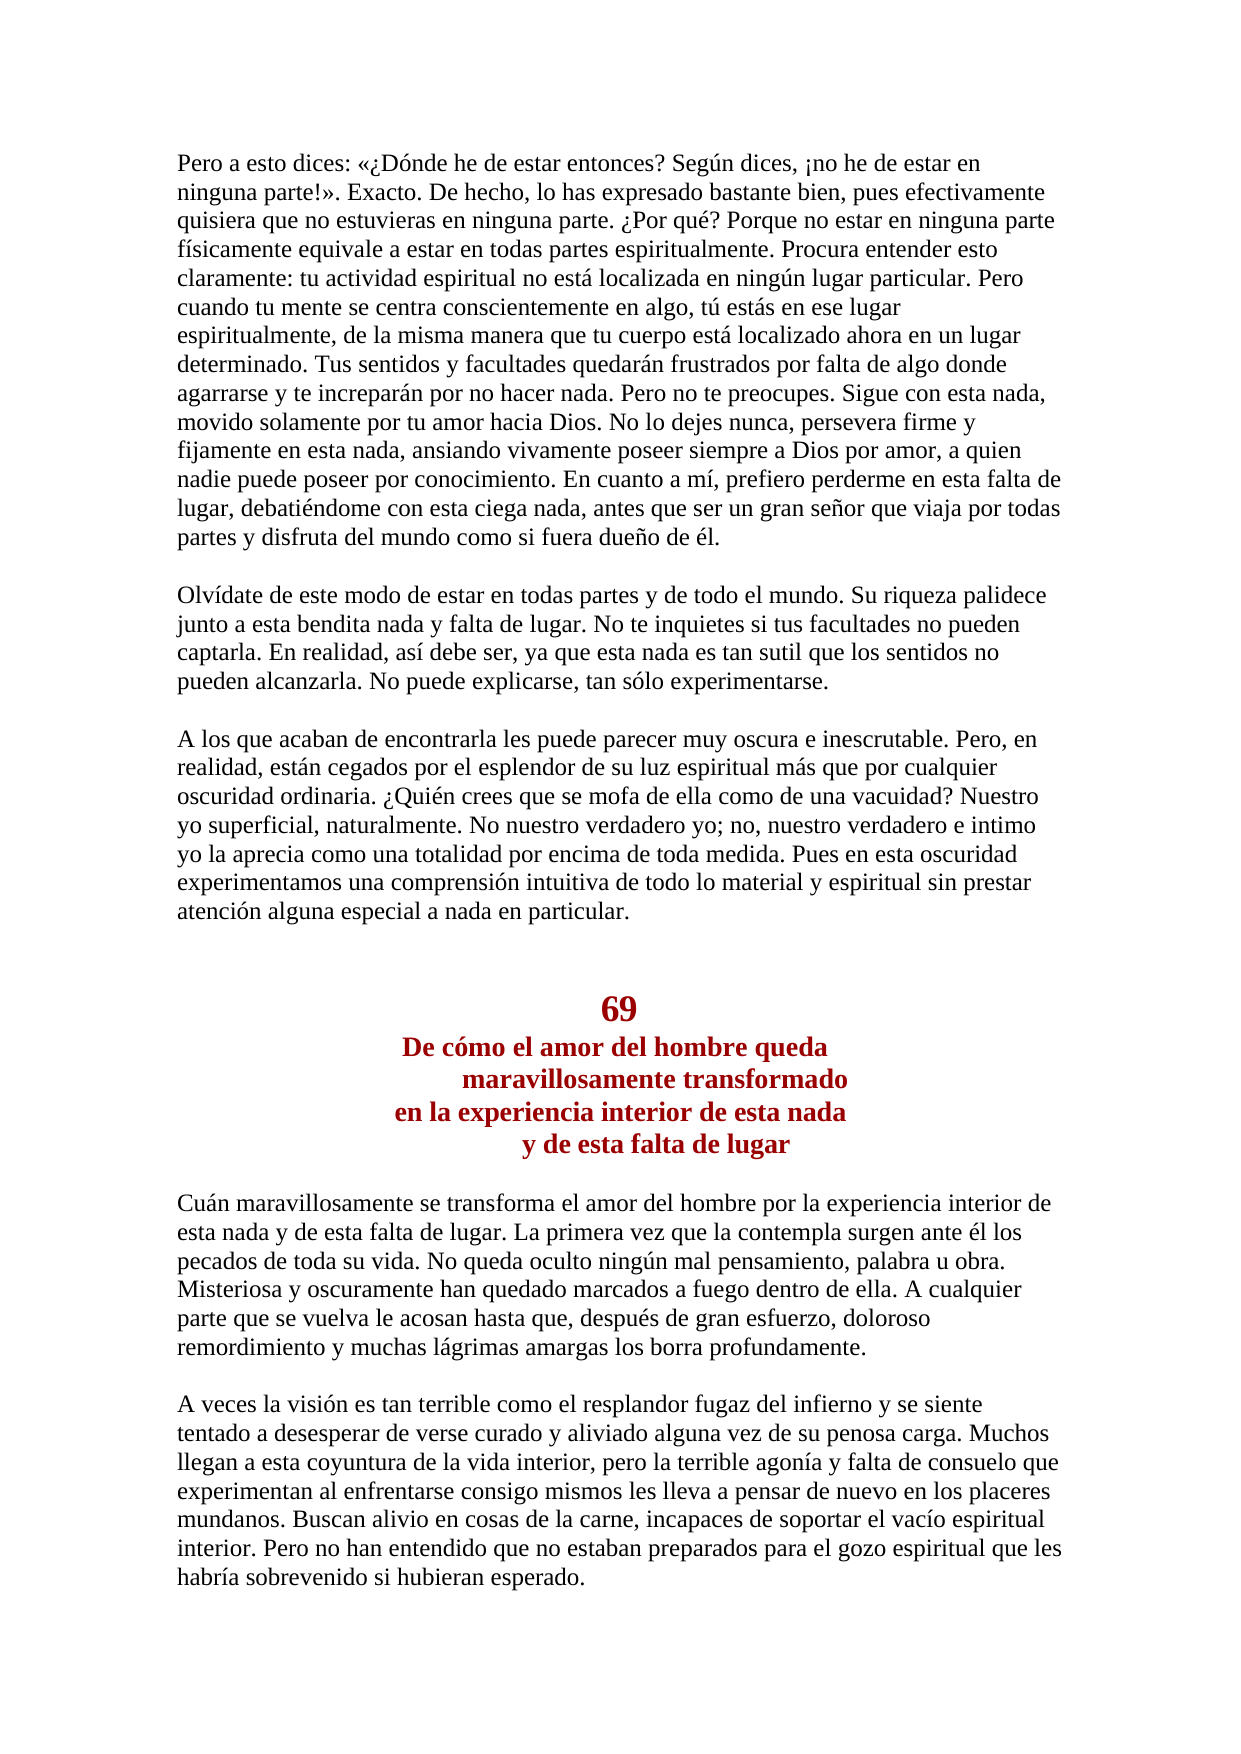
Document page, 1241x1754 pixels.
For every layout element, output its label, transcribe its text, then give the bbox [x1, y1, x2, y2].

text Pero a esto dices: «¿Dónde he de estar entonces? Según dices, ¡no he de estar en ninguna parte!». Exacto. De hecho, lo has expresado bastante bien, pues efectivamente quisiera que no estuvieras en ninguna parte. ¿Por qué? Porque no estar en ninguna parte físicamente equivale a estar en todas partes espiritualmente. Procura entender esto claramente: tu actividad espiritual no está localizada en ningún lugar particular. Pero cuando tu mente se centra conscientemente en algo, tú estás en ese lugar espiritualmente, de la misma manera que tu cuerpo está localizado ahora en un lugar determinado. Tus sentidos y facultades quedarán frustrados por falta de algo donde agarrarse y te increparán por no hacer nada. Pero no te preocupes. Sigue con esta nada, movido solamente por tu amor hacia Dios. No lo dejes nunca, persevera firme y fijamente en esta nada, ansiando vivamente poseer siempre a Dios por amor, a quien nadie puede poseer por conocimiento. En cuanto a mí, prefiero perderme en esta falta de lugar, debatiéndome con esta ciega nada, antes que ser un gran señor que viaja por todas partes y disfruta del mundo como si fuera dueño de él. [177, 148, 1062, 551]
text en la experiencia interior de esta nada y de esta falta de lugar [394, 1095, 852, 1159]
text De cómo el amor del hombre queda maravillosamente transformado [402, 1031, 852, 1095]
text 69 [177, 988, 1062, 1030]
text Cuán maravillosamente se transforma el amor del hombre por la experiencia interior de esta nada y de esta falta de lugar. La primera vez que la contempla surgen ante él los pecados de toda su vida. No queda oculto ningún mal pensamiento, palabra u obra. Misteriosa y oscuramente han quedado marcados a fuego dentro de ella. A cualquier parte que se vuelva le acosan hasta que, después de gran esfuerzo, doloroso remordimiento y muchas lágrimas amargas los borra profundamente. [177, 1189, 1062, 1361]
text Olvídate de este modo de estar en todas partes y de todo el mundo. Su riqueza palidece junto a esta bendita nada y falta de lugar. No te inquietes si tus facultades no pueden captarla. En realidad, así debe ser, ya que esta nada es tan sutil que los sentidos no pueden alcanzarla. No puede explicarse, tan sólo experimentarse. [177, 580, 1047, 695]
text A veces la visión es tan terrible como el resplandor fugaz del infierno y se siente tentado a desesperar de verse curado y aliviado alguna vez de su penosa carga. Muchos llegan a esta coyuntura de la vida interior, pero la terrible agonía y falta de consuelo que experimentan al enfrentarse consigo mismos les lleva a pensar de nuevo en los placeres mundanos. Buscan alivio en cosas de la carne, incapaces de soportar el vacío espiritual interior. Pero no han entendido que no estaban preparados para el gozo espiritual que les habría sobrevenido si hubieran esperado. [177, 1390, 1062, 1591]
text A los que acaban de encontrarla les puede parecer muy oscura e inescrutable. Pero, en realidad, están cegados por el esplendor de su luz espiritual más que por cualquier oscuridad ordinaria. ¿Quién crees que se mofa de ella como de una vacuidad? Nuestro yo superficial, naturalmente. No nuestro verdadero yo; no, nuestro verdadero e intimo yo la aprecia como una totalidad por encima de toda medida. Pues en esta oscuridad experimentamos una comprensión intuitiva de todo lo material y espiritual sin prestar atención alguna especial a nada en particular. [177, 724, 1039, 925]
